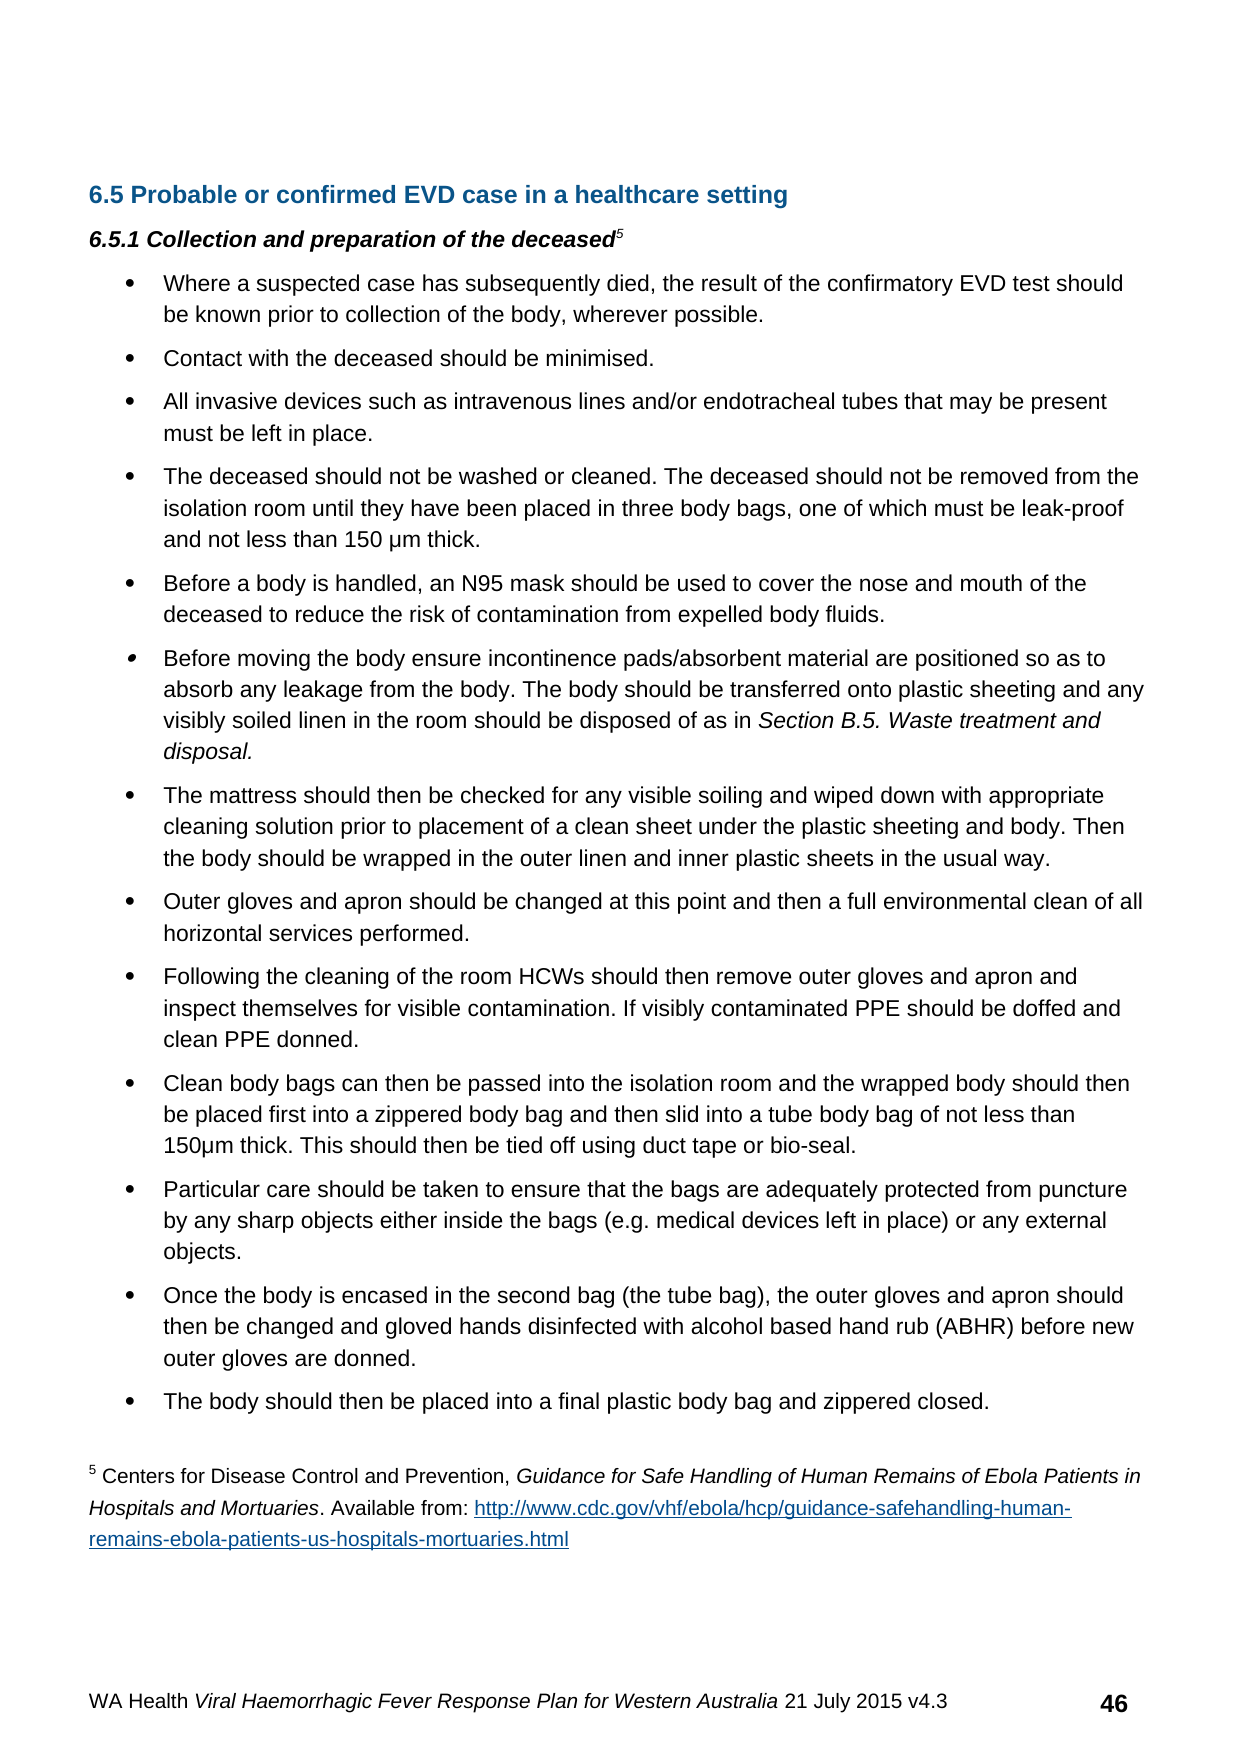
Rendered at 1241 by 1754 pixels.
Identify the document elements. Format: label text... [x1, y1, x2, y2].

subtitle 6.5 Probable or confirmed EVD case in a healthcare setting [89, 177, 1152, 208]
list Before a body is handled, an N95 mask should be used to cover the nose and mouth of the deceased to reduce the risk of contamination from expelled body fluids. [126, 565, 1152, 627]
list Contact with the deceased should be minimised. [126, 340, 1152, 371]
list Clean body bags can then be passed into the isolation room and the wrapped body should then be placed first into a zippered body bag and then slid into a tube body bag of not less than 150μm thick. This should then be tied off using duct tape or bio-seal. [126, 1065, 1152, 1158]
list Particular care should be taken to ensure that the bags are adequately protected from puncture by any sharp objects either inside the bags (e.g. medical devices left in place) or any external objects. [126, 1171, 1152, 1265]
list Following the cleaning of the room HCWs should then remove outer gloves and apron and inspect themselves for visible contamination. If visibly contaminated PPE should be doffed and clean PPE donned. [126, 958, 1152, 1052]
list Outer gloves and apron should be changed at this point and then a full environmental clean of all horizontal services performed. [126, 883, 1152, 946]
subtitle 6.5.1 Collection and preparation of the deceased [89, 221, 1152, 252]
list The mattress should then be checked for any visible soiling and wiped down with appropriate cleaning solution prior to placement of a clean sheet under the plastic sheeting and body. Then the body should be wrapped in the outer linen and inner plastic sheets in the usual way. [126, 777, 1152, 871]
list Where a suspected case has subsequently died, the result of the confirmatory EVD test should be known prior to collection of the body, wherever possible. [126, 265, 1152, 327]
list Once the body is encased in the second bag (the tube bag), the outer gloves and apron should then be changed and gloved hands disinfected with alcohol based hand rub (ABHR) before new outer gloves are donned. [126, 1277, 1152, 1371]
list The body should then be placed into a final plastic body bag and zippered closed. [126, 1383, 1152, 1415]
list The deceased should not be washed or cleaned. The deceased should not be removed from the isolation room until they have been placed in three body bags, one of which must be leak-proof and not less than 150 μm thick. [126, 458, 1152, 552]
list All invasive devices such as intravenous lines and/or endotracheal tubes that may be present must be left in place. [126, 383, 1152, 446]
list Before moving the body ensure incontinence pads/absorbent material are positioned so as to absorb any leakage from the body. The body should be transferred onto plastic sheeting and any visibly soiled linen in the room should be disposed of as in Section B.5. Waste treatment and disposal. [126, 640, 1152, 765]
